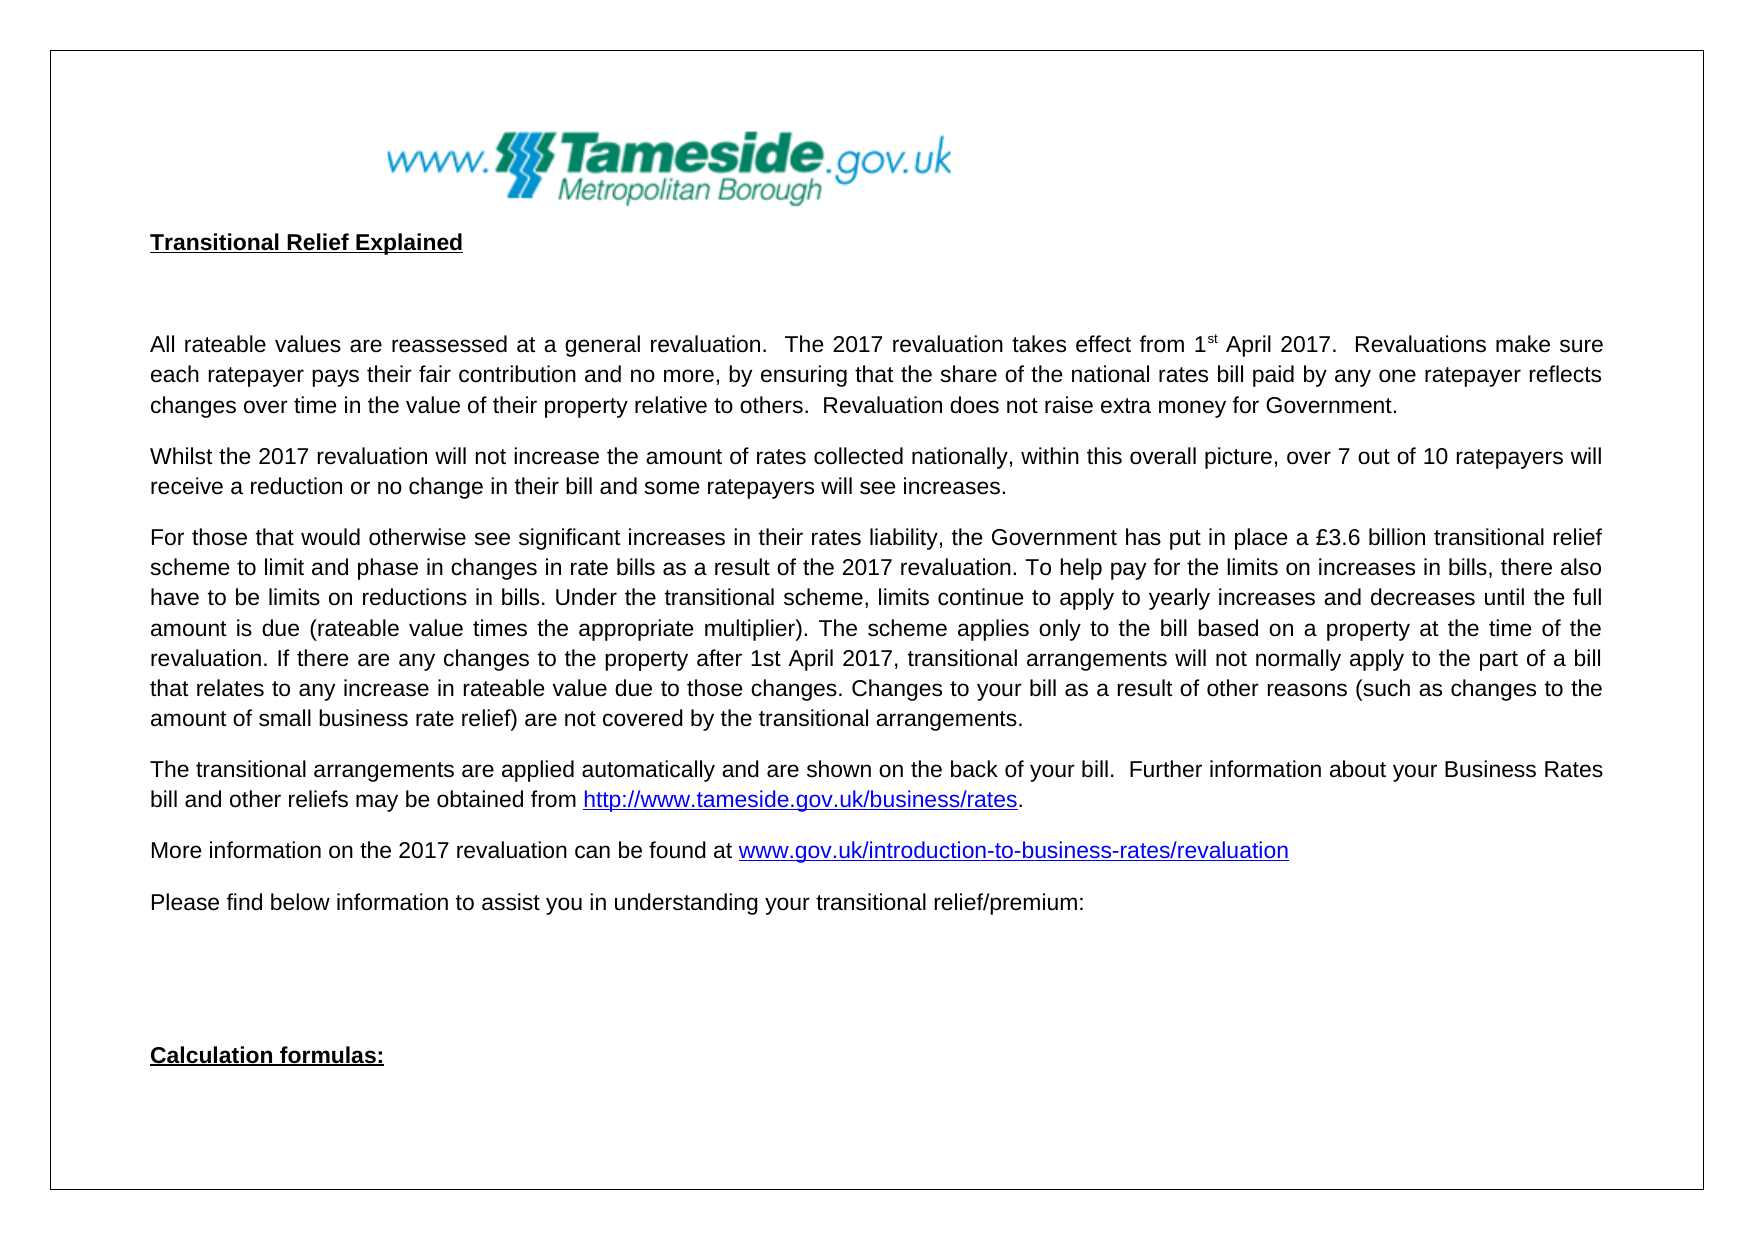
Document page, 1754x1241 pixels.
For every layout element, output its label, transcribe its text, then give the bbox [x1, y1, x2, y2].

picture [387, 125, 952, 211]
text Whilst the 2017 revaluation will not increase the amount of rates collected nationally, within this overall picture, over 7 out of 10 ratepayers will receive a reduction or no change in their bill and some ratepayers will see increases. [150, 443, 1604, 499]
text All rateable values are reassessed at a general revaluation. The 2017 revaluation takes effect from 1st April 2017. Revaluations make sure each ratepayer pays their fair contribution and no more, by ensuring that the share of the national rates bill paid by any one ratepayer reflects changes over time in the value of their property relative to others. Revaluation does not raise extra money for Government. [150, 331, 1604, 418]
text Please find below information to assist you in understanding your transitional relief/premium: [150, 888, 1604, 915]
text The transitional arrangements are applied automatically and are shown on the back of your bill. Further information about your Business Rates bill and other reliefs may be obtained from http://www.tameside.gov.uk/business/rates. [150, 756, 1604, 813]
text For those that would otherwise see significant increases in their rates liability, the Government has put in place a £3.6 billion transitional relief scheme to limit and phase in changes in rate bills as a result of the 2017 revaluation. To help pay for the limits on increases in bills, there also have to be limits on reductions in bills. Under the transitional scheme, limits continue to apply to yearly increases and decreases until the full amount is due (rateable value times the appropriate multiplier). The scheme applies only to the bill based on a property at the time of the revaluation. If there are any changes to the property after 1st April 2017, transitional arrangements will not normally apply to the part of a bill that relates to any increase in rateable value due to those changes. Changes to your bill as a result of other reasons (such as changes to the amount of small business rate relief) are not covered by the transitional arrangements. [150, 524, 1604, 731]
text Calculation formulas: [150, 1042, 1604, 1068]
text Transitional Relief Explained [150, 229, 1604, 255]
text More information on the 2017 revaluation can be found at www.gov.uk/introduction-to-business-rates/revaluation [150, 837, 1604, 864]
